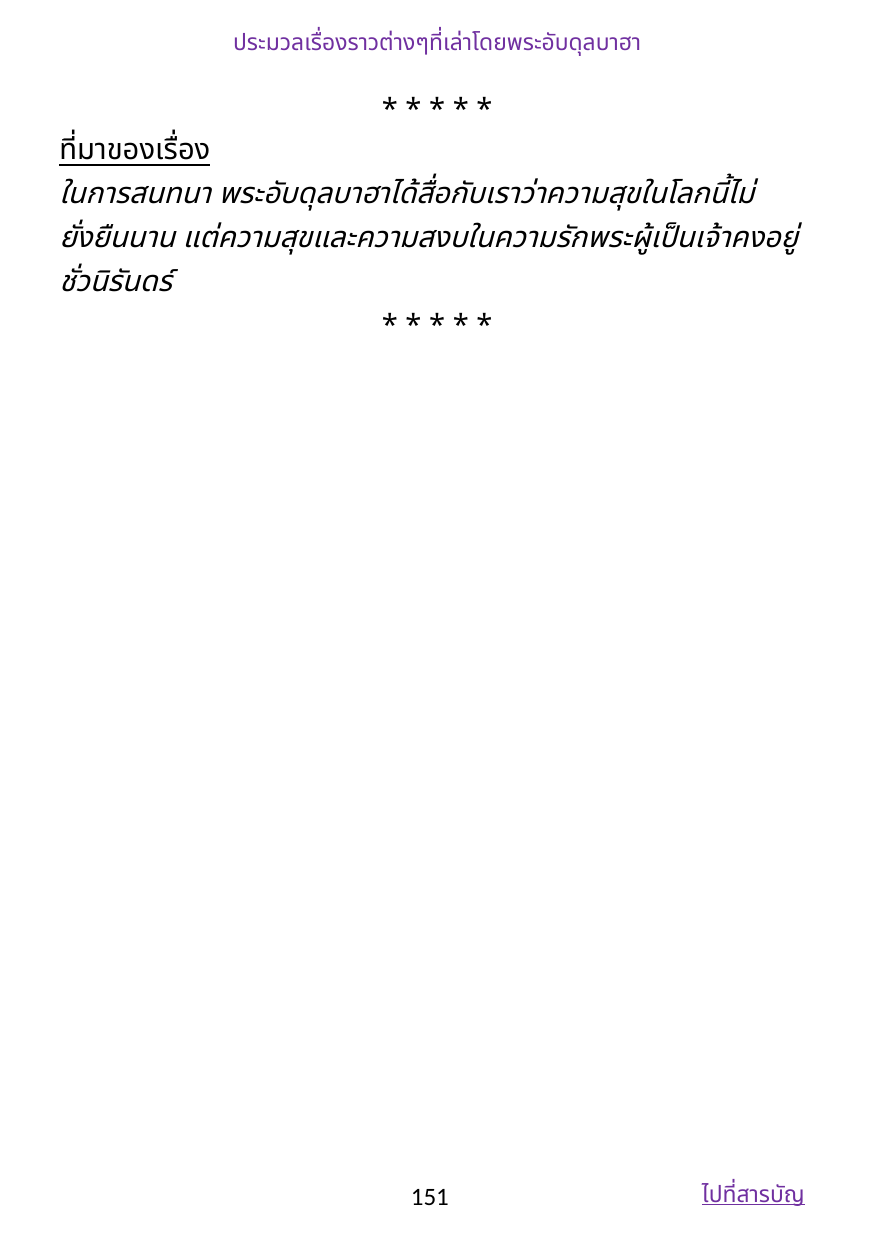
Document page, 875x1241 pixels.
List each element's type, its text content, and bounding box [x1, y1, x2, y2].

text * * * * * [59, 304, 815, 344]
text ที่มาของเรื่อง [59, 128, 815, 172]
text ในการสนทนา พระอับดุลบาฮาได้สื่อกับเราว่าความสุขในโลกนี้ไม่ยั่งยืนนาน แต่ความสุขและความสงบในความรักพระผู้เป็นเจ้าคงอยู่ชั่วนิรันดร์ [59, 172, 815, 304]
text * * * * * [59, 89, 815, 128]
